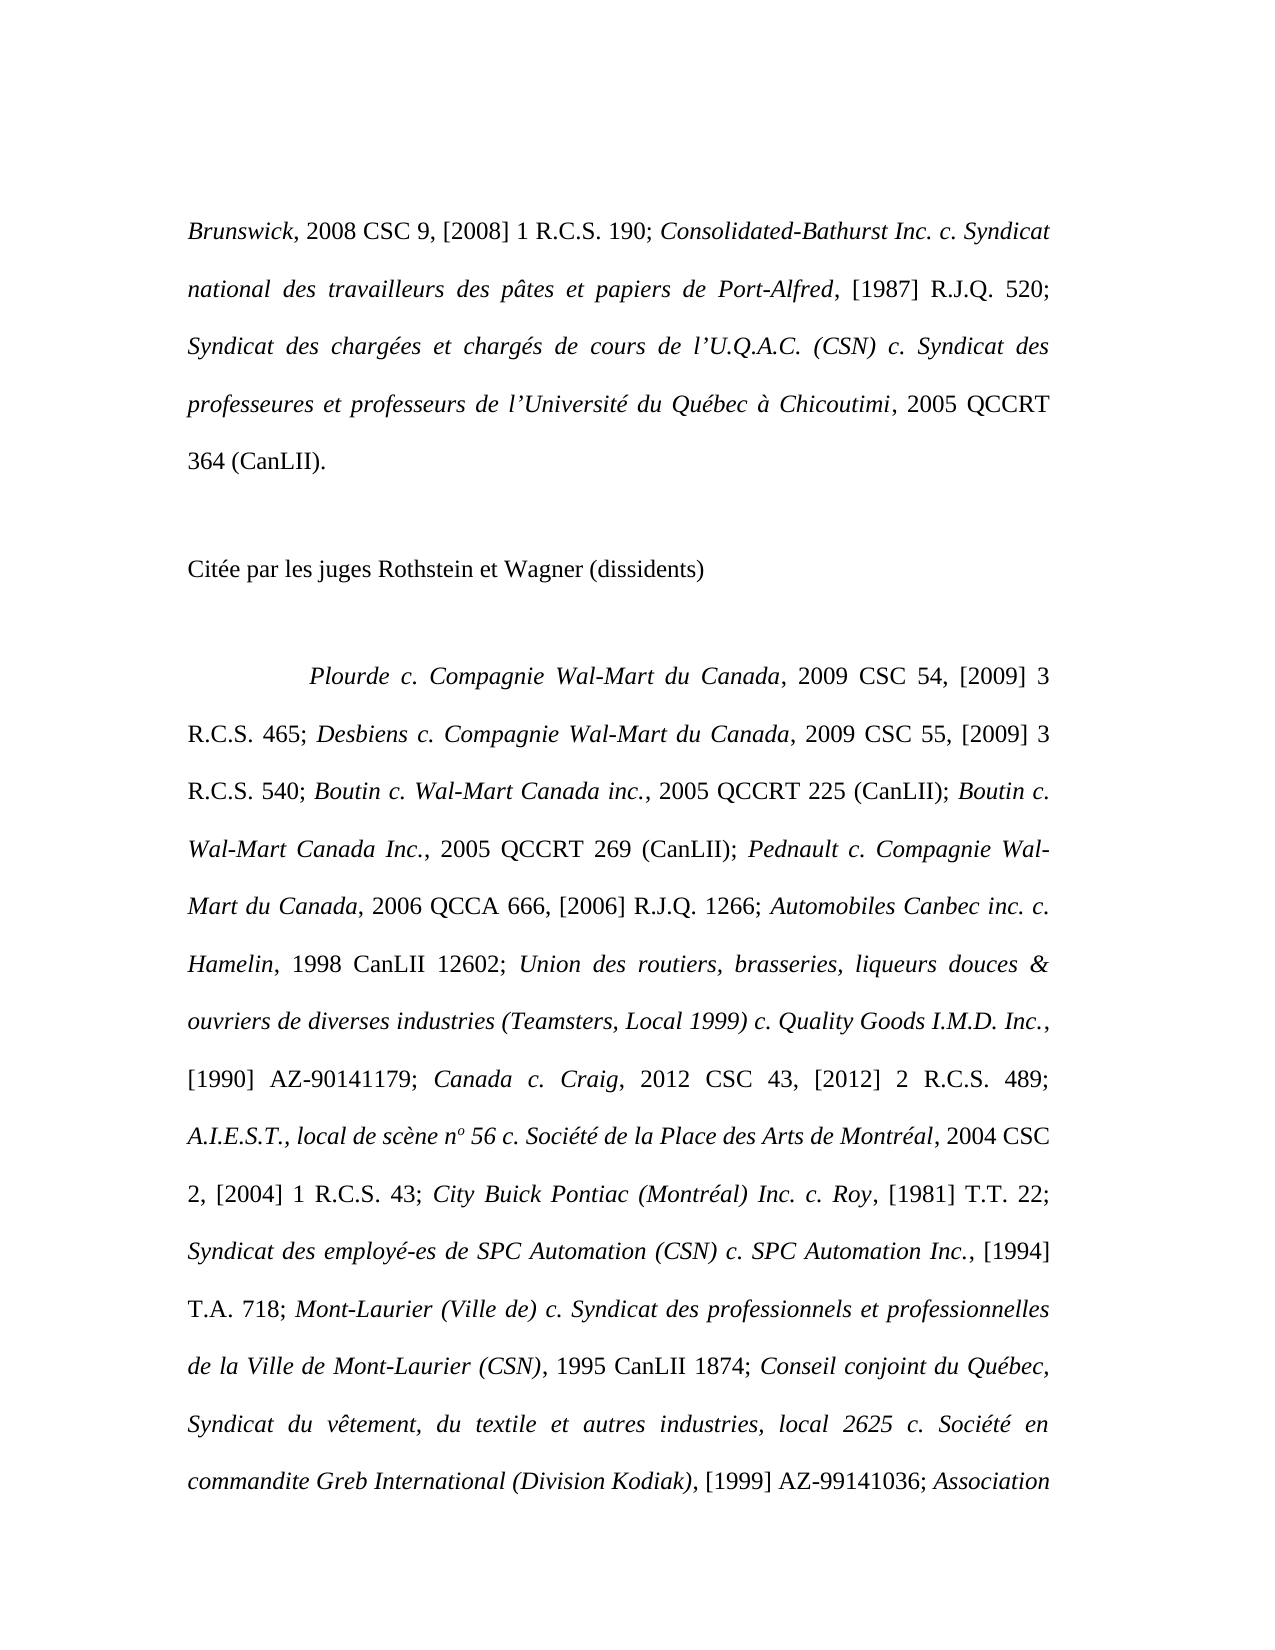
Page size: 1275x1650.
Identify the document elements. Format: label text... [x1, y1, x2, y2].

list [187, 216, 1050, 475]
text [187, 661, 1050, 1495]
text Citée par les juges Rothstein et Wagner (dissidents) [187, 554, 1050, 583]
